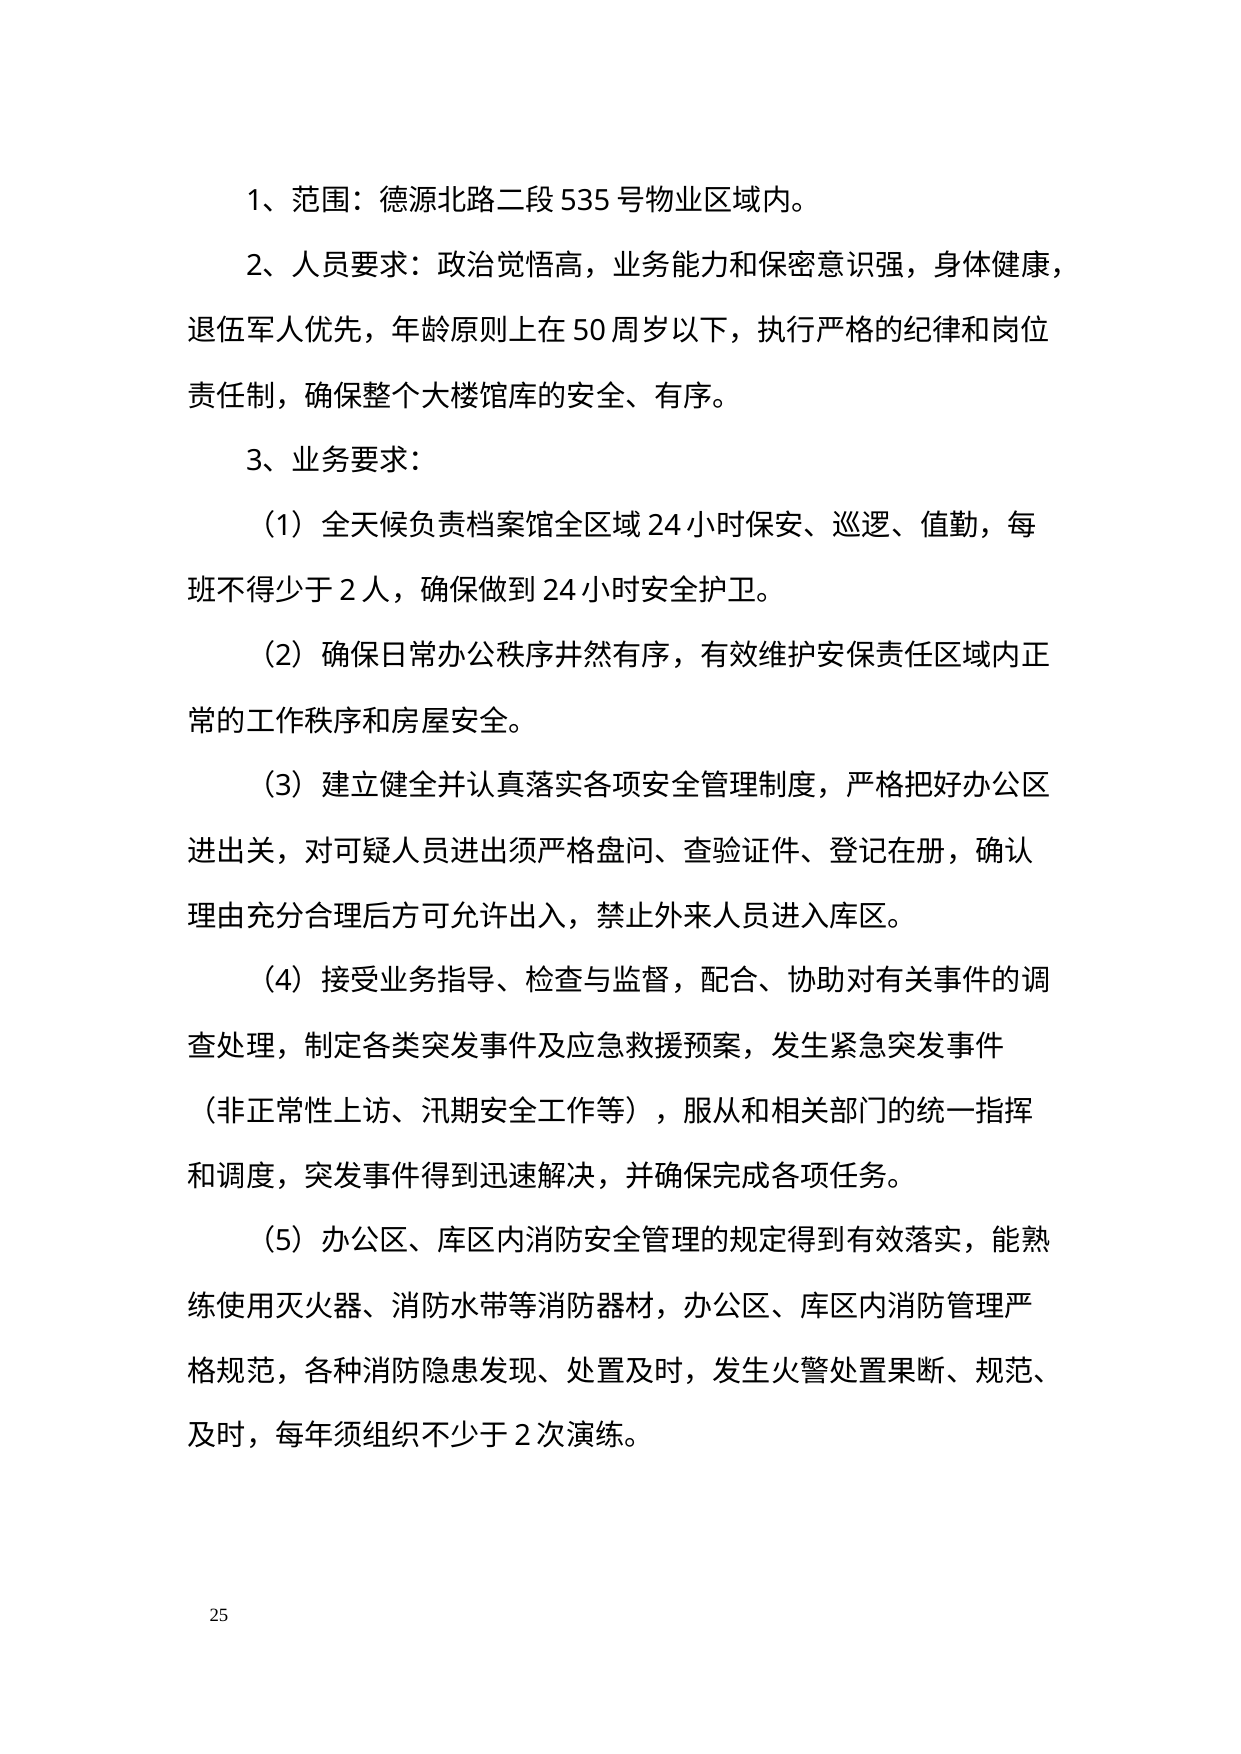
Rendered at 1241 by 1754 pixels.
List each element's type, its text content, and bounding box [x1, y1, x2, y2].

text 3、业务要求： [187, 426, 1053, 491]
text （3）建立健全并认真落实各项安全管理制度，严格把好办公区进出关，对可疑人员进出须严格盘问、查验证件、登记在册，确认理由充分合理后方可允许出入，禁止外来人员进入库区。 [187, 751, 1053, 946]
text （1）全天候负责档案馆全区域24小时保安、巡逻、值勤，每班不得少于2人，确保做到24小时安全护卫。 [187, 491, 1053, 621]
text （4）接受业务指导、检查与监督，配合、协助对有关事件的调查处理，制定各类突发事件及应急救援预案，发生紧急突发事件（非正常性上访、汛期安全工作等），服从和相关部门的统一指挥和调度，突发事件得到迅速解决，并确保完成各项任务。 [187, 946, 1053, 1206]
text （2）确保日常办公秩序井然有序，有效维护安保责任区域内正常的工作秩序和房屋安全。 [187, 621, 1053, 751]
text （5）办公区、库区内消防安全管理的规定得到有效落实，能熟练使用灭火器、消防水带等消防器材，办公区、库区内消防管理严格规范，各种消防隐患发现、处置及时，发生火警处置果断、规范、及时，每年须组织不少于2次演练。 [187, 1206, 1053, 1466]
text 2、人员要求：政治觉悟高，业务能力和保密意识强，身体健康，退伍军人优先，年龄原则上在50周岁以下，执行严格的纪律和岗位责任制，确保整个大楼馆库的安全、有序。 [187, 231, 1053, 426]
text 1、范围：德源北路二段535号物业区域内。 [187, 166, 1053, 231]
